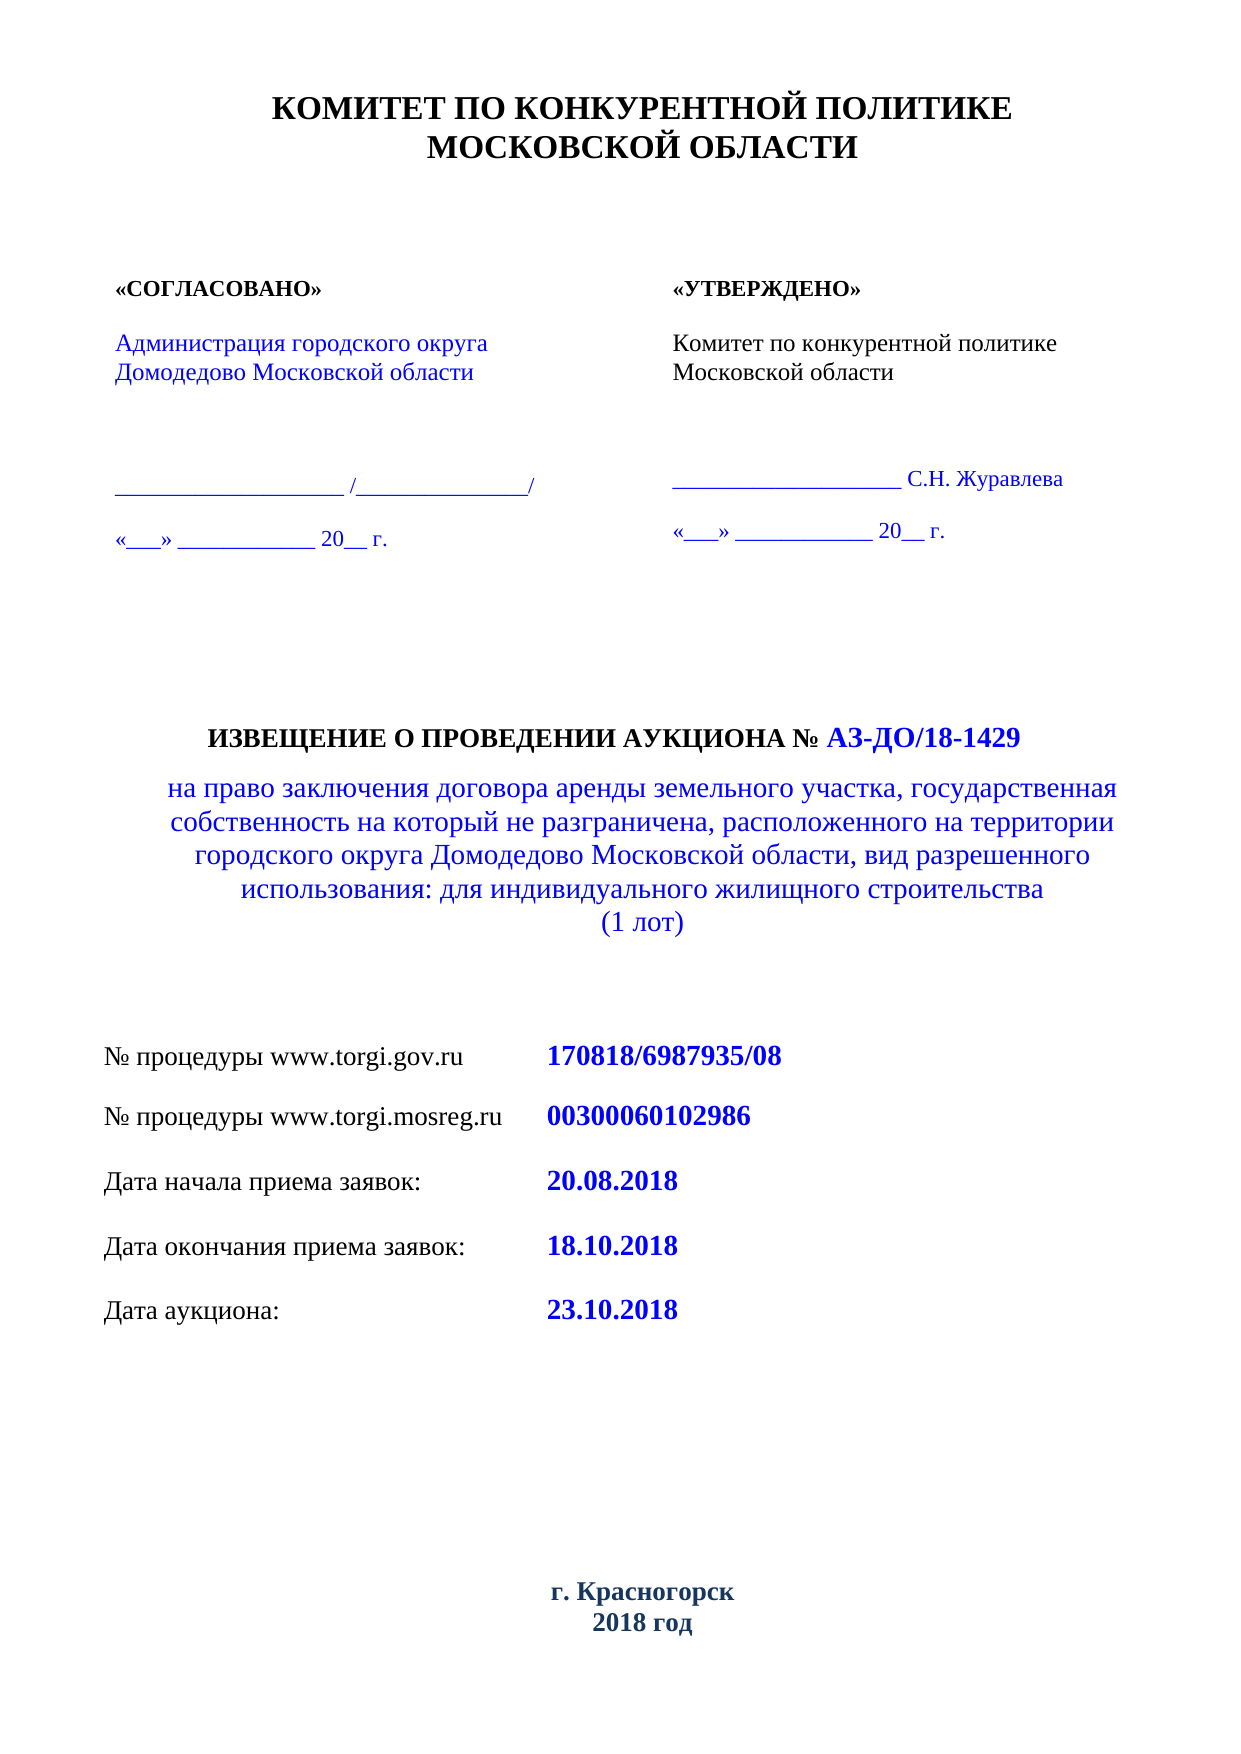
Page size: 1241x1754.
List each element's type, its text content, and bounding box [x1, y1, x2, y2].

text на право заключения договора аренды земельного участка, государственная собственность на который не разграничена, расположенного на территории городского округа Домодедово Московской области, вид разрешенного использования: для индивидуального жилищного строительства [103, 770, 1181, 904]
text ИЗВЕЩЕНИЕ О ПРОВЕДЕНИИ АУКЦИОНА № АЗ-ДО/18-1429 [59, 720, 1169, 753]
text г. Красногорск [103, 1575, 1181, 1606]
text (1 лот) [103, 904, 1181, 938]
table_header «УТВЕРЖДЕНО» Комитет по конкурентной политике Московской области ____________________ С.Н. Журавлева «___» ____________ 20__ г. [661, 276, 1173, 551]
text Дата аукциона: 23.10.2018 [103, 1292, 1181, 1326]
text МОСКОВСКОЙ ОБЛАСТИ [103, 127, 1181, 165]
text № процедуры www.torgi.gov.ru 170818/6987935/08 [103, 1038, 1181, 1072]
text 2018 год [103, 1606, 1181, 1637]
text № процедуры www.torgi.mosreg.ru 00300060102986 [103, 1098, 1181, 1132]
table_header «СОГЛАСОВАНО» Администрация городского округа Домодедово Московской области ____________________ /_______________/ «___» ____________ 20__ г. [104, 276, 661, 551]
text КОМИТЕТ ПО КОНКУРЕНТНОЙ ПОЛИТИКЕ [103, 89, 1181, 127]
text Дата окончания приема заявок: 18.10.2018 [103, 1228, 1181, 1261]
text Дата начала приема заявок: 20.08.2018 [103, 1163, 1181, 1197]
